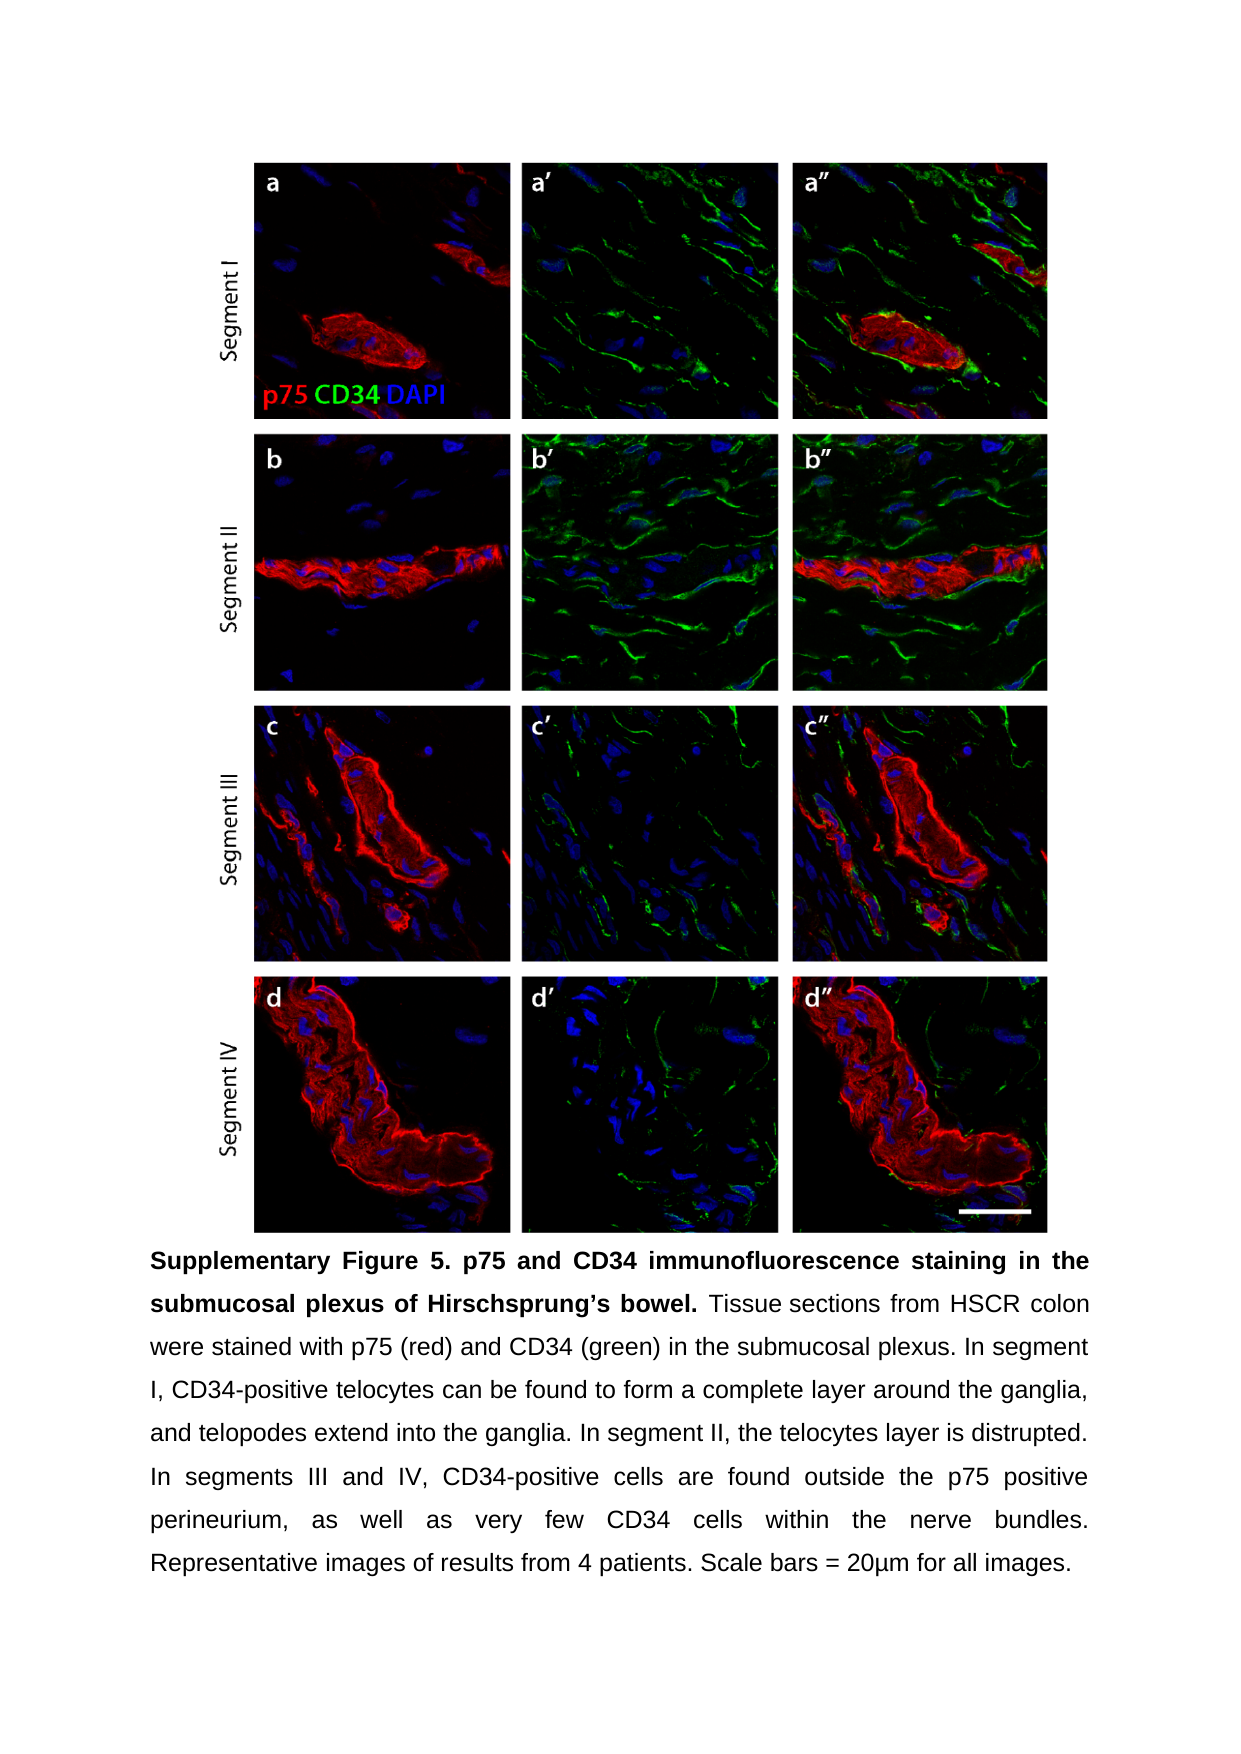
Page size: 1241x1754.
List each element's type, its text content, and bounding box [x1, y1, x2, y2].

picture [205, 150, 1048, 1246]
text Supplementary Figure 5. p75 and CD34 immunofluorescence staining in the submucosal plexus of Hirschsprung’s bowel. Tissue sections from HSCR colon were stained with p75 (red) and CD34 (green) in the submucosal plexus. In segment I, CD34-positive telocytes can be found to form a complete layer around the ganglia, and telopodes extend into the ganglia. In segment II, the telocytes layer is distrupted. In segments III and IV, CD34-positive cells are found outside the p75 positive perineurium, as well as very few CD34 cells within the nerve bundles. Representative images of results from 4 patients. Scale bars = 20µm for all images. [150, 1246, 1090, 1576]
